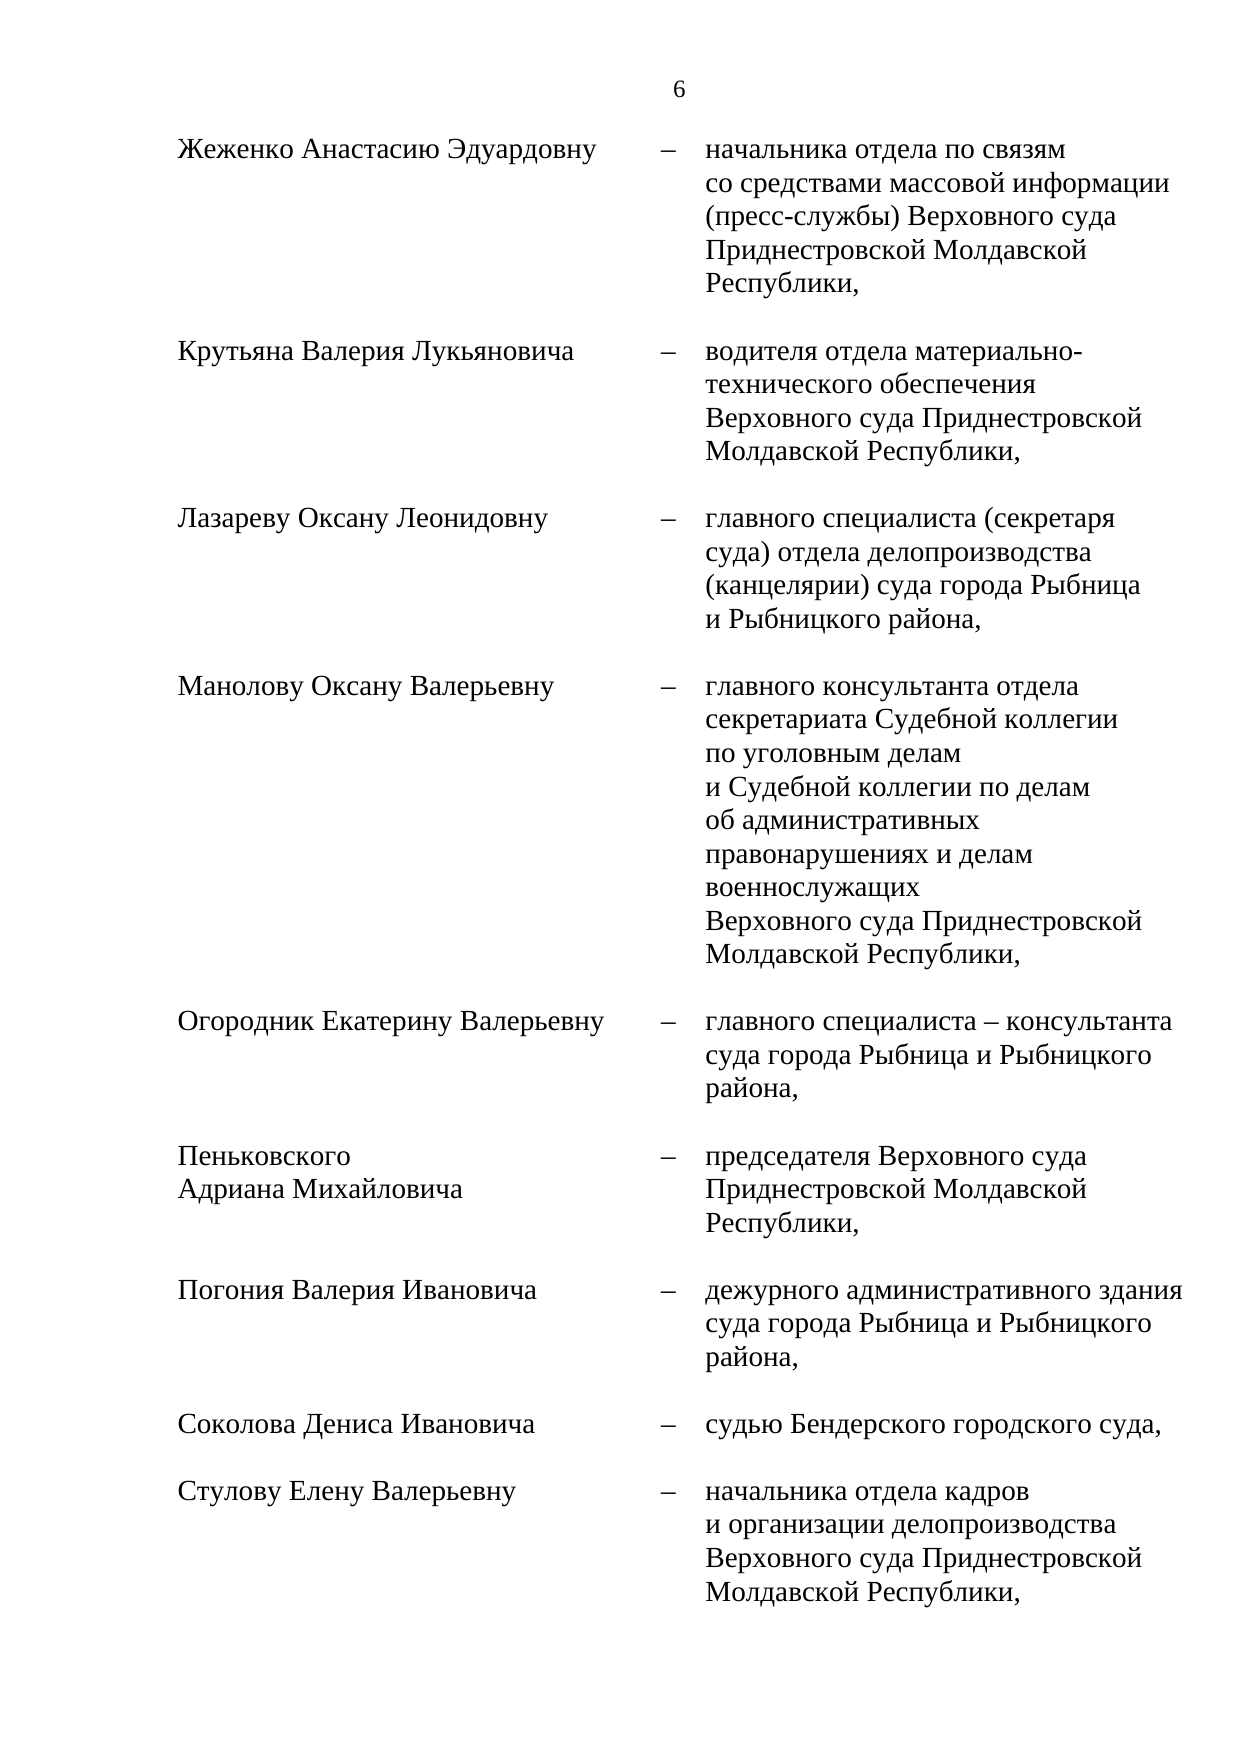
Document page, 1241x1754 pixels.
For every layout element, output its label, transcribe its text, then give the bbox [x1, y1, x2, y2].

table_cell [166, 1473, 649, 1607]
table_cell Погония Валерия Ивановича [166, 1272, 649, 1406]
table_cell Лазареву Оксану Леонидовну [166, 500, 649, 668]
table_cell – [650, 1138, 694, 1272]
table_cell Жеженко Анастасию Эдуардовну [166, 131, 649, 333]
table_cell – [650, 1473, 694, 1607]
table_cell Огородник Екатерину Валерьевну [166, 1004, 649, 1138]
table_cell – [650, 1004, 694, 1138]
table_cell председателя Верховного суда Приднестровской Молдавской Республики, [694, 1138, 1196, 1272]
table_cell Манолову Оксану Валерьевну [166, 668, 649, 1003]
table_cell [694, 1473, 1196, 1607]
table_cell – [650, 131, 694, 333]
table_cell – [650, 668, 694, 1003]
table_cell начальника отдела по связям со средствами массовой информации (пресс-службы) Верховного суда Приднестровской Молдавской Республики, [694, 131, 1196, 333]
table_cell – [650, 333, 694, 500]
table_cell – [650, 1272, 694, 1406]
table_cell Соколова Дениса Ивановича [166, 1406, 649, 1473]
table_cell главного консультанта отдела секретариата Судебной коллегии по уголовным делам и Судебной коллегии по делам об административных правонарушениях и делам военнослужащих Верховного суда Приднестровской Молдавской Республики, [694, 668, 1196, 1003]
table_cell – [650, 1406, 694, 1473]
table_cell – [650, 500, 694, 668]
table_cell Крутьяна Валерия Лукьяновича [166, 333, 649, 500]
table_cell дежурного административного здания суда города Рыбница и Рыбницкого района, [694, 1272, 1196, 1406]
table_cell водителя отдела материально-технического обеспечения Верховного суда Приднестровской Молдавской Республики, [694, 333, 1196, 500]
table_cell главного специалиста – консультанта суда города Рыбница и Рыбницкого района, [694, 1004, 1196, 1138]
table_cell Пеньковского Адриана Михайловича [166, 1138, 649, 1272]
table_cell судью Бендерского городского суда, [694, 1406, 1196, 1473]
table_cell главного специалиста (секретаря суда) отдела делопроизводства (канцелярии) суда города Рыбница и Рыбницкого района, [694, 500, 1196, 668]
